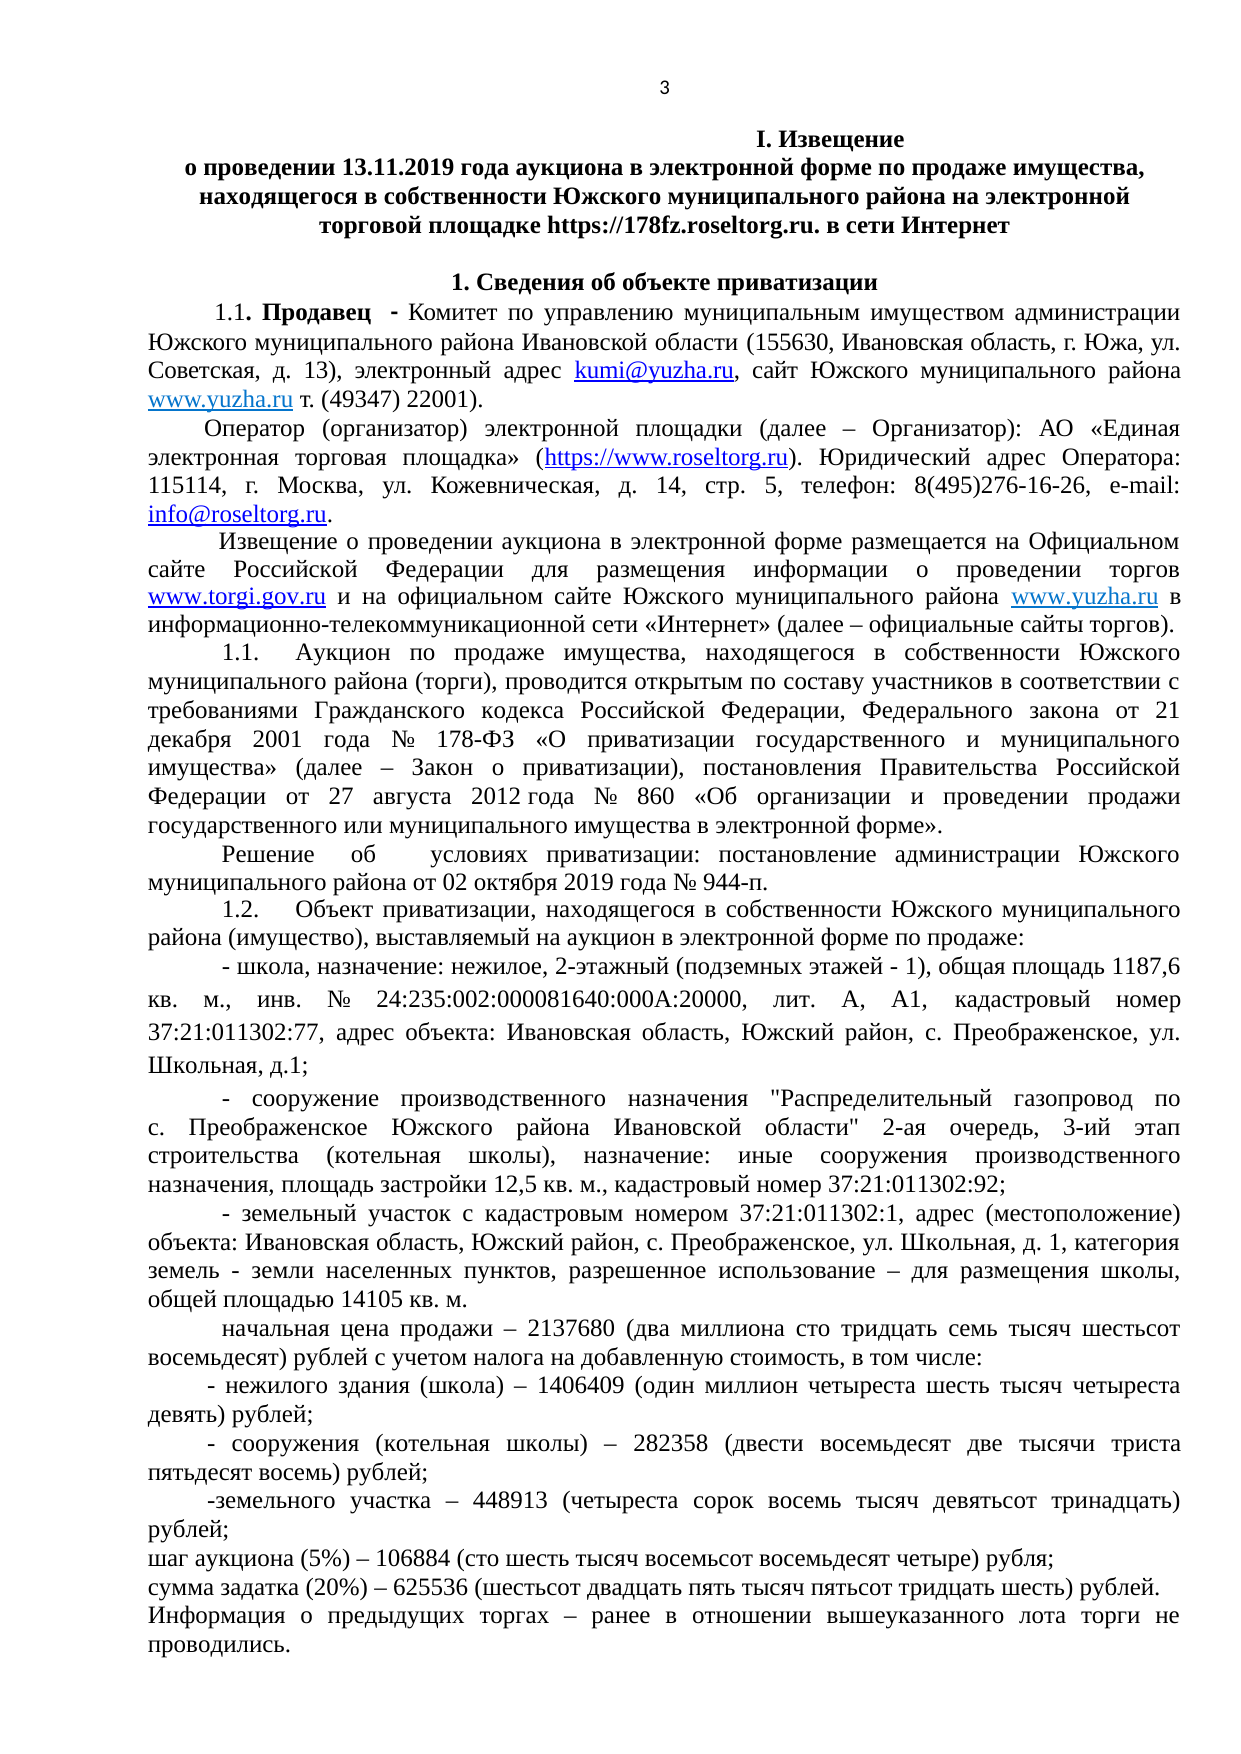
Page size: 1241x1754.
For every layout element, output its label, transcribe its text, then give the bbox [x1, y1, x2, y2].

text Оператор (организатор) электронной площадки (далее – Организатор): АО «Единая электронная торговая площадка» (https://www.roseltorg.ru). Юридический адрес Оператора: 115114, г. Москва, ул. Кожевническая, д. 14, стр. 5, телефон: 8(495)276-16-26, e-mail: info@roseltorg.ru. [148, 413, 1181, 528]
text Решение об условиях приватизации: постановление администрации Южского муниципального района от 02 октября 2019 года № 944-п. [148, 839, 1181, 896]
list Объект приватизации, находящегося в собственности Южского муниципального района (имущество), выставляемый на аукцион в электронной форме по продаже: [148, 896, 1181, 951]
text Информация о предыдущих торгах – ранее в отношении вышеуказанного лота торги не проводились. [148, 1600, 1181, 1658]
text 1.1. Продавец - Комитет по управлению муниципальным имуществом администрации Южского муниципального района Ивановской области (155630, Ивановская область, г. Южа, ул. Советская, д. 13), электронный адрес kumi@yuzha.ru, сайт Южского муниципального района www.yuzha.ru т. (49347) 22001). [148, 296, 1181, 413]
text - нежилого здания (школа) – 1406409 (один миллион четыреста шесть тысяч четыреста девять) рублей; [148, 1370, 1181, 1428]
list - школа, назначение: нежилое, 2-этажный (подземных этажей - 1), общая площадь 1187,6 кв. м., инв. № 24:235:002:000081640:000А:20000, лит. А, А1, кадастровый номер 37:21:011302:77, адрес объекта: Ивановская область, Южский район, с. Преображенское, ул. Школьная, д.1; [148, 951, 1181, 1079]
text I. Извещение [148, 124, 1181, 152]
text шаг аукциона (5%) – 106884 (сто шесть тысяч восемьсот восемьдесят четыре) рубля; [148, 1543, 1181, 1572]
list - земельный участок с кадастровым номером 37:21:011302:1, адрес (местоположение) объекта: Ивановская область, Южский район, с. Преображенское, ул. Школьная, д. 1, категория земель - земли населенных пунктов, разрешенное использование – для размещения школы, общей площадью 14105 кв. м. [148, 1198, 1181, 1313]
text сумма задатка (20%) – 625536 (шестьсот двадцать пять тысяч пятьсот тридцать шесть) рублей. [148, 1572, 1181, 1600]
text 1. Сведения об объекте приватизации [148, 267, 1181, 296]
text о проведении 13.11.2019 года аукциона в электронной форме по продаже имущества, находящегося в собственности Южского муниципального района на электронной торговой площадке https://178fz.roseltorg.ru. в сети Интернет [148, 152, 1181, 239]
list Аукцион по продаже имущества, находящегося в собственности Южского муниципального района (торги), проводится открытым по составу участников в соответствии с требованиями Гражданского кодекса Российской Федерации, Федерального закона от 21 декабря 2001 года № 178-ФЗ «О приватизации государственного и муниципального имущества» (далее – Закон о приватизации), постановления Правительства Российской Федерации от 27 августа 2012 года № 860 «Об организации и проведении продажи государственного или муниципального имущества в электронной форме». [148, 637, 1181, 839]
list - сооружение производственного назначения "Распределительный газопровод по с. Преображенское Южского района Ивановской области" 2-ая очередь, 3-ий этап строительства (котельная школы), назначение: иные сооружения производственного назначения, площадь застройки 12,5 кв. м., кадастровый номер 37:21:011302:92; [148, 1083, 1181, 1198]
text - сооружения (котельная школы) – 282358 (двести восемьдесят две тысячи триста пятьдесят восемь) рублей; [148, 1428, 1181, 1485]
text начальная цена продажи – 2137680 (два миллиона сто тридцать семь тысяч шестьсот восемьдесят) рублей с учетом налога на добавленную стоимость, в том числе: [148, 1313, 1181, 1370]
list -земельного участка – 448913 (четыреста сорок восемь тысяч девятьсот тринадцать) рублей; [148, 1485, 1181, 1543]
text Извещение о проведении аукциона в электронной форме размещается на Официальном сайте Российской Федерации для размещения информации о проведении торгов www.torgi.gov.ru и на официальном сайте Южского муниципального района www.yuzha.ru в информационно-телекоммуникационной сети «Интернет» (далее – официальные сайты торгов). [148, 528, 1181, 637]
